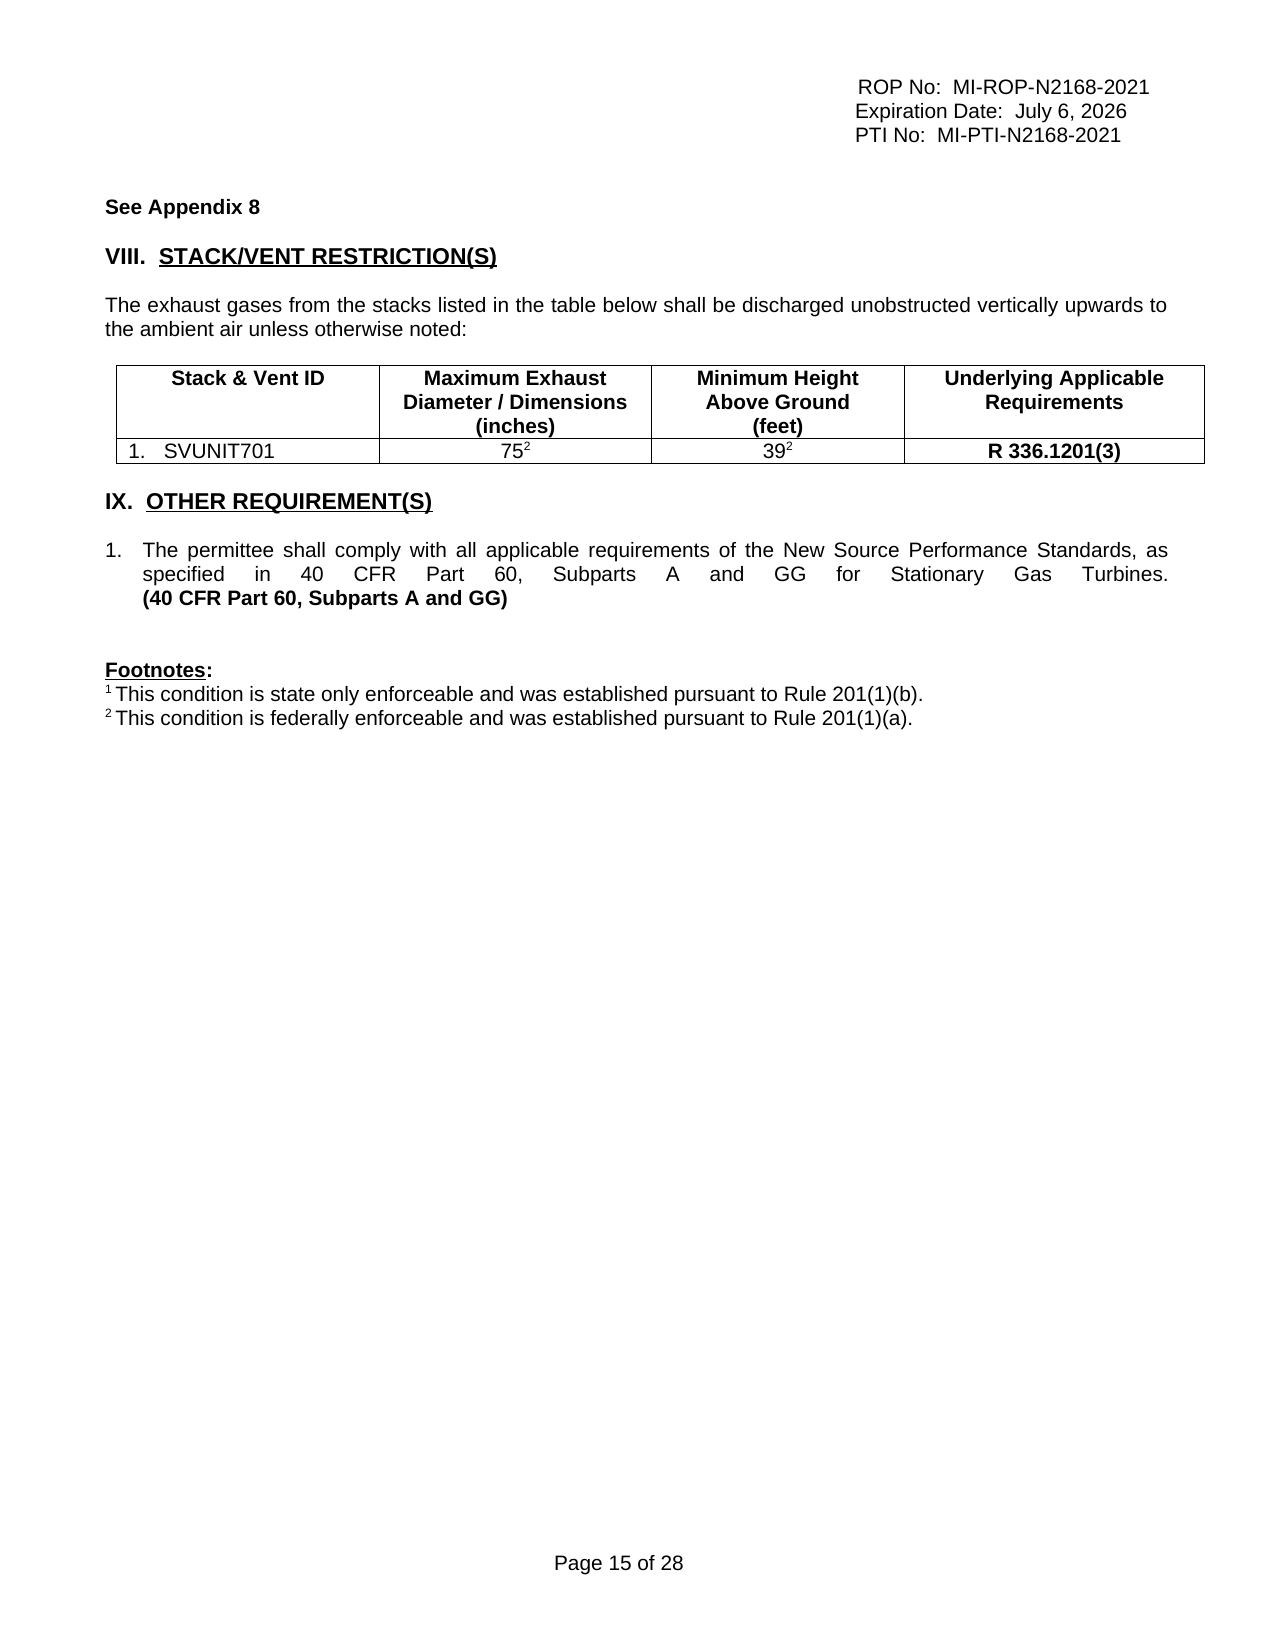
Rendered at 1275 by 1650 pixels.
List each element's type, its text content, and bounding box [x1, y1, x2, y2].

table_cell 392 [652, 439, 904, 463]
text IX. OTHER REQUIREMENT(S) [105, 488, 1170, 514]
table_cell R 336.1201(3) [905, 439, 1204, 463]
text Footnotes: [105, 658, 1170, 682]
table_header Underlying Applicable Requirements [905, 366, 1204, 438]
table_header Minimum Height Above Ground (feet) [652, 366, 904, 438]
list The permittee shall comply with all applicable requirements of the New Source Performance Standards, as specified in 40 CFR Part 60, Subparts A and GG for Stationary Gas Turbines. (40 CFR Part 60, Subparts A and GG) [105, 538, 1170, 610]
text See Appendix 8 [105, 195, 1170, 219]
table_header Stack & Vent ID [117, 366, 379, 438]
text The exhaust gases from the stacks listed in the table below shall be discharged unobstructed vertically upwards to the ambient air unless otherwise noted: [105, 293, 1170, 341]
text 2 This condition is federally enforceable and was established pursuant to Rule 201(1)(a). [105, 706, 1170, 730]
table_cell SVUNIT701 [117, 439, 379, 463]
table_header Maximum Exhaust Diameter / Dimensions (inches) [380, 366, 651, 438]
table_cell 752 [380, 439, 651, 463]
text 1 This condition is state only enforceable and was established pursuant to Rule 201(1)(b). [105, 682, 1170, 706]
text VIII. STACK/VENT RESTRICTION(S) [105, 243, 1170, 269]
